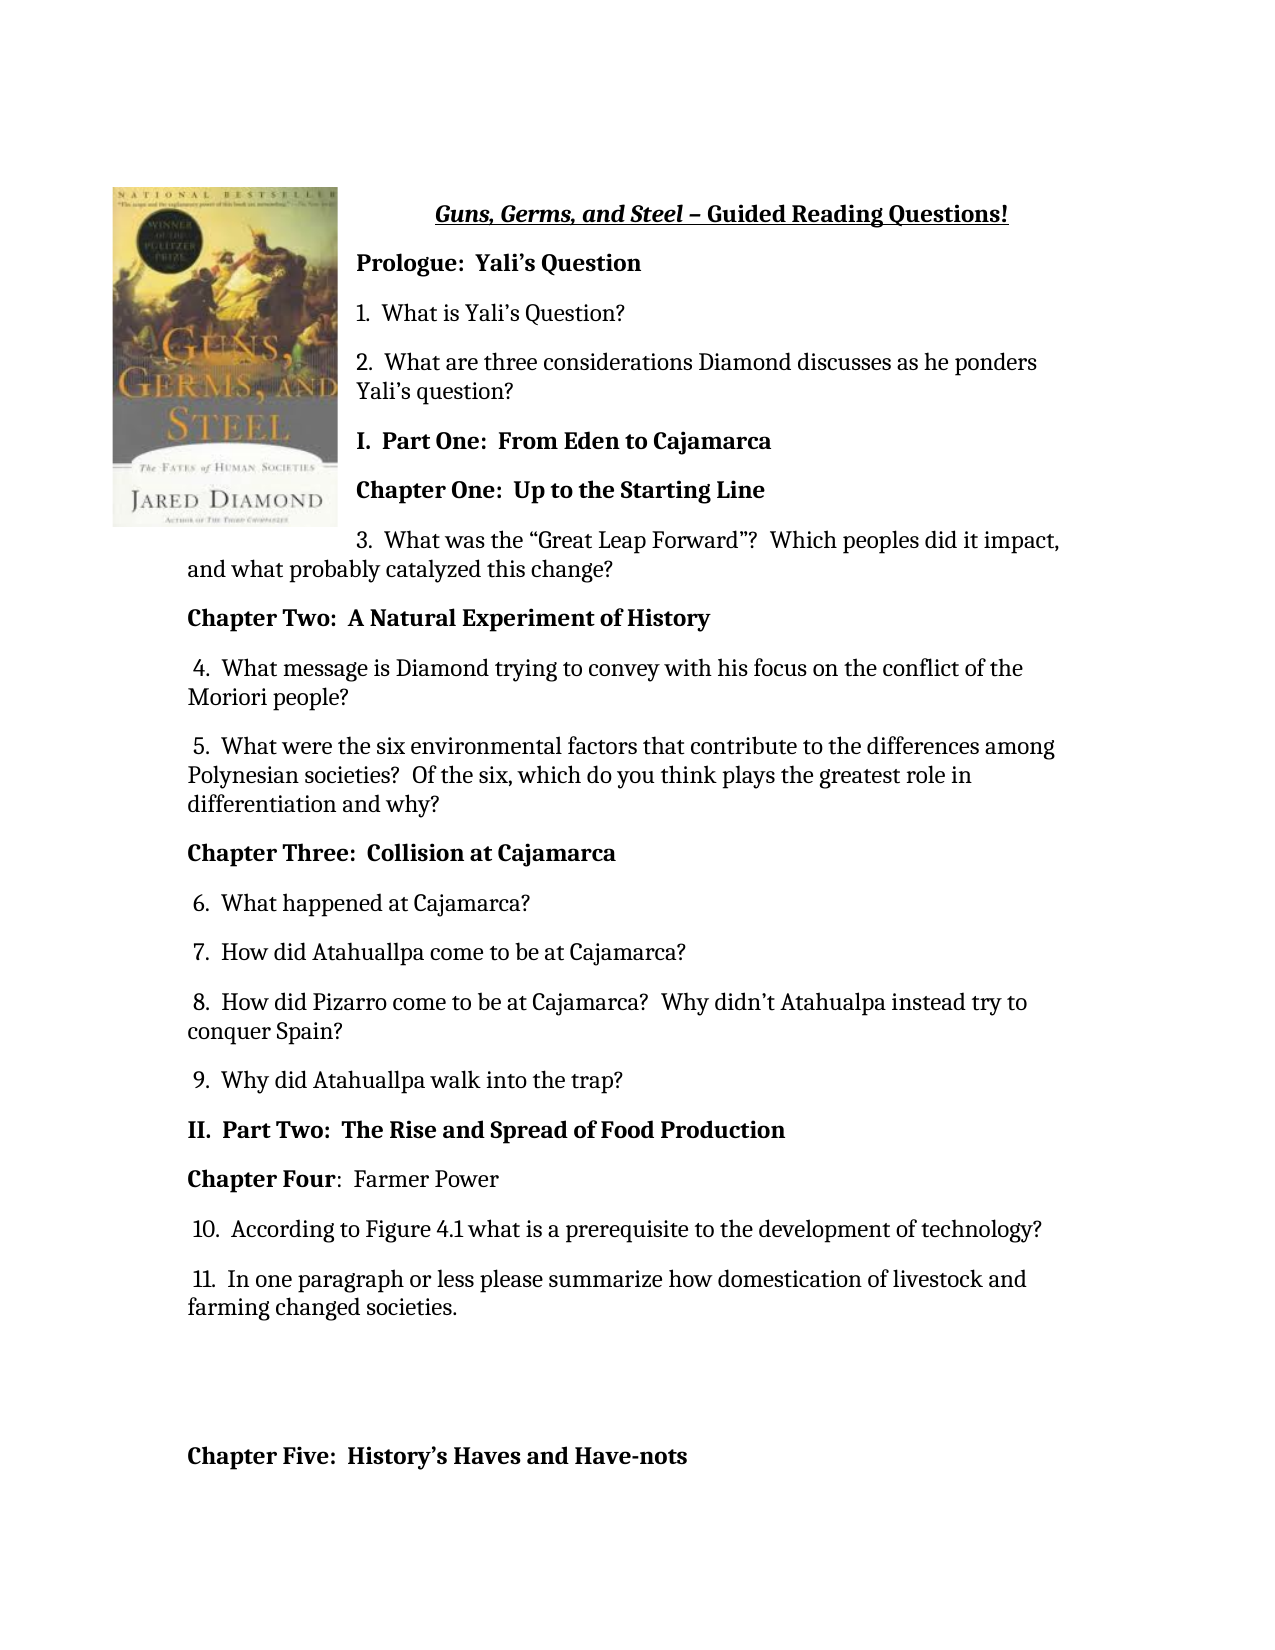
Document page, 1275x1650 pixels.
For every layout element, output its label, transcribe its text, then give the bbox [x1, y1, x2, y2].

text 10. According to Figure 4.1 what is a prerequisite to the development of technology? [187, 1215, 1087, 1244]
picture [112, 187, 338, 526]
text Chapter Two: A Natural Experiment of History [187, 604, 1087, 633]
text 3. What was the “Great Leap Forward”? Which peoples did it impact, and what probably catalyzed this change? [187, 526, 1087, 583]
text 1. What is Yali’s Question? [338, 299, 1087, 327]
text 6. What happened at Cajamarca? [187, 889, 1087, 917]
text 2. What are three considerations Diamond discusses as he ponders Yali’s question? [338, 348, 1087, 406]
text 9. Why did Atahuallpa walk into the trap? [187, 1066, 1087, 1095]
text 7. How did Atahuallpa come to be at Cajamarca? [187, 938, 1087, 967]
text I. Part One: From Eden to Cajamarca [338, 427, 1087, 455]
text Prologue: Yali’s Question [338, 249, 1087, 278]
text 4. What message is Diamond trying to convey with his focus on the conflict of the Moriori people? [187, 654, 1087, 711]
text II. Part Two: The Rise and Spread of Food Production [187, 1116, 1087, 1144]
text Chapter Three: Collision at Cajamarca [187, 839, 1087, 868]
text Guns, Germs, and Steel – Guided Reading Questions! [338, 199, 1087, 228]
text 11. In one paragraph or less please summarize how domestication of livestock and farming changed societies. [187, 1264, 1087, 1322]
text Chapter One: Up to the Starting Line [338, 476, 1087, 505]
text Chapter Five: History’s Haves and Have-nots [187, 1442, 1087, 1471]
text 8. How did Pizarro come to be at Cajamarca? Why didn’t Atahualpa instead try to conquer Spain? [187, 988, 1087, 1045]
text 5. What were the six environmental factors that contribute to the differences among Polynesian societies? Of the six, which do you think plays the greatest role in differentiation and why? [187, 732, 1087, 818]
text Chapter Four: Farmer Power [187, 1165, 1087, 1194]
